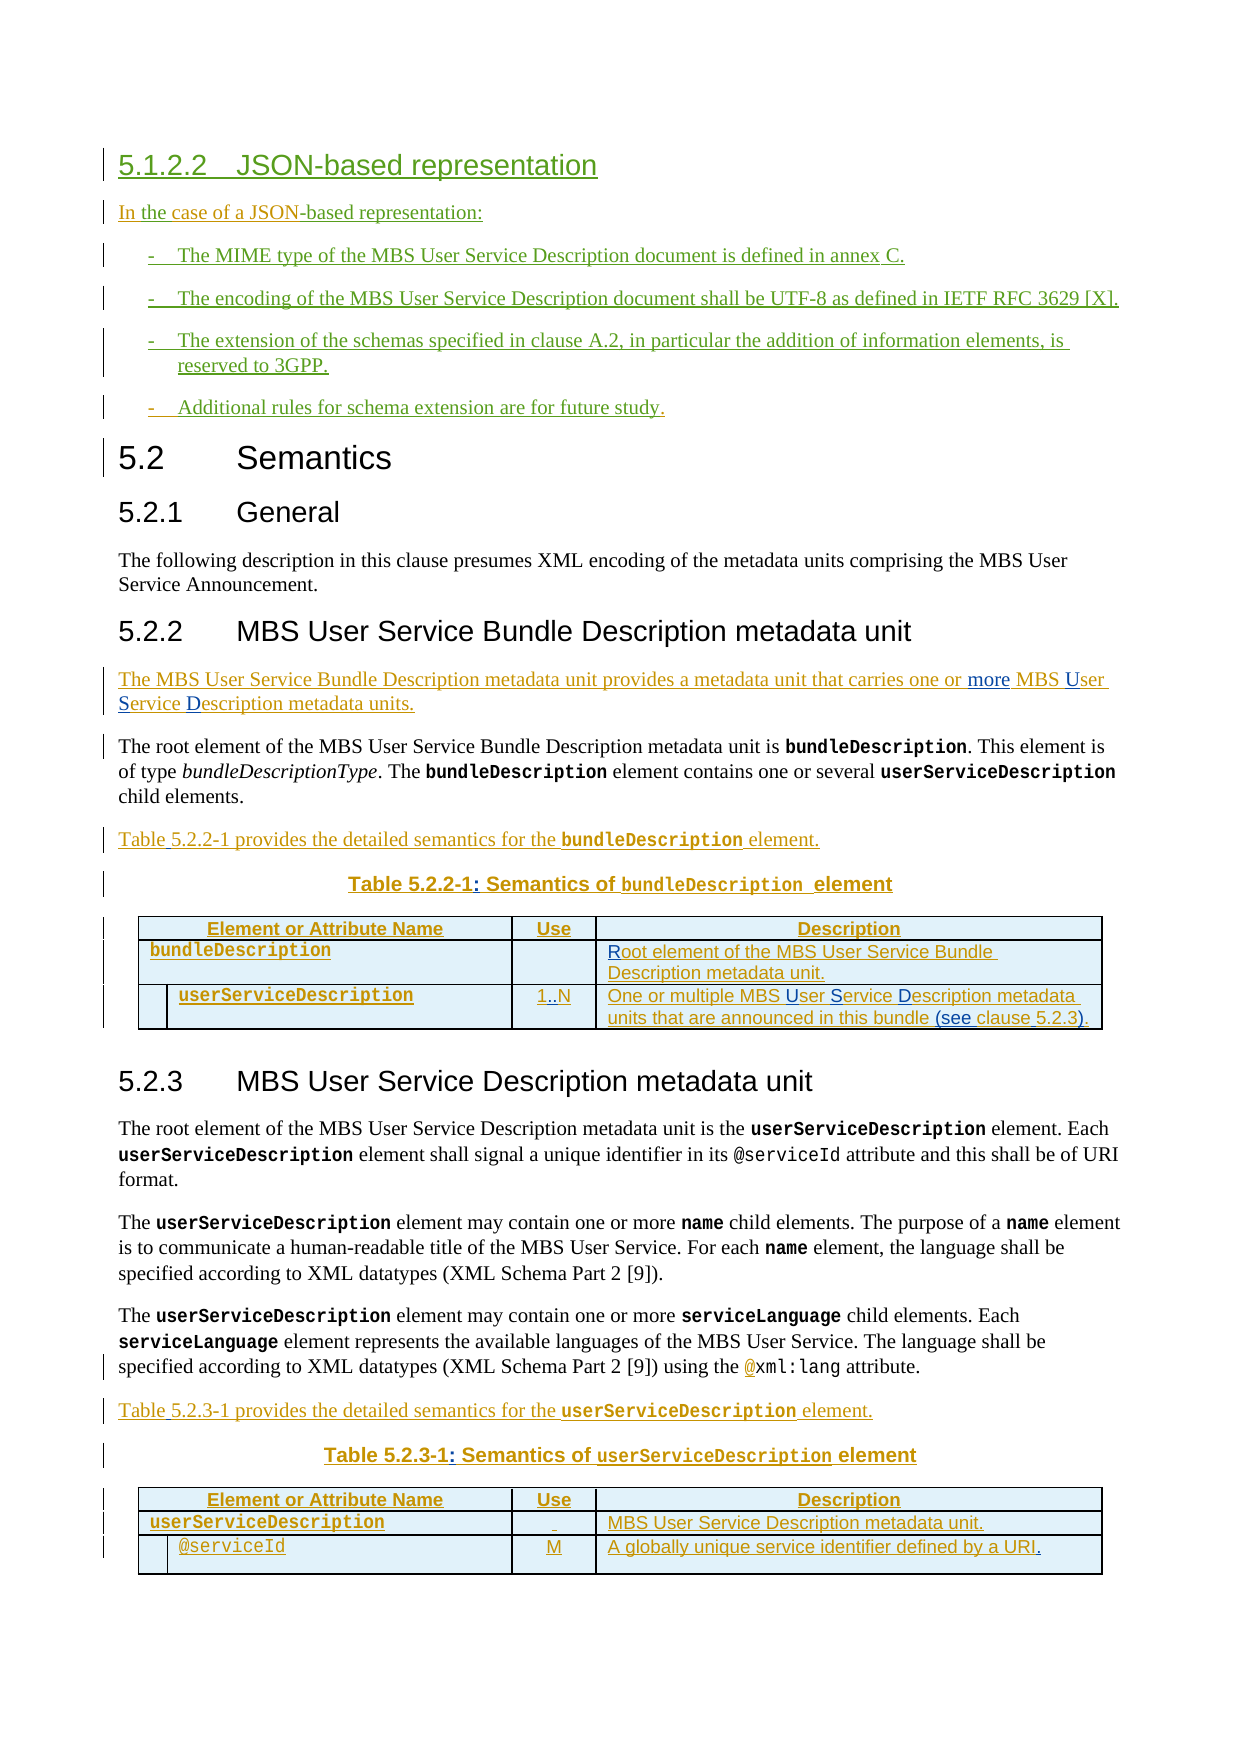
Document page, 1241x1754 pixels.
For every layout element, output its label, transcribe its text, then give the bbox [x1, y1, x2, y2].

text The following description in this clause presumes XML encoding of the metadata units comprising the MBS User Service Announcement. [118, 548, 1122, 596]
subtitle 5.2.3 MBS User Service Description metadata unit [118, 1064, 1122, 1097]
subtitle 5.2.1 General [118, 495, 1122, 529]
text The root element of the MBS User Service Description metadata unit is the userServiceDescription element. Each userServiceDescription element shall signal a unique identifier in its @serviceId attribute and this shall be of URI format. [118, 1116, 1122, 1191]
subtitle 5.2 Semantics [118, 438, 1122, 477]
text The root element of the MBS User Service Bundle Description metadata unit is bundleDescription. This element is of type bundleDescriptionType. The bundleDescription element contains one or several userService‌Description child elements. [118, 734, 1122, 808]
subtitle 5.2.2 MBS User Service Bundle Description metadata unit [118, 614, 1122, 648]
text The userServiceDescription element may contain one or more name child elements. The purpose of a name element is to communicate a human-readable title of the MBS User Service. For each name element, the language shall be specified according to XML datatypes (XML Schema Part 2 [9]). [118, 1210, 1122, 1285]
text The userServiceDescription element may contain one or more serviceLanguage child elements. Each serviceLanguage element represents the available languages of the MBS User Service. The language shall be specified according to XML datatypes (XML Schema Part 2 [9]) using the xml:lang attribute. [118, 1303, 1122, 1380]
